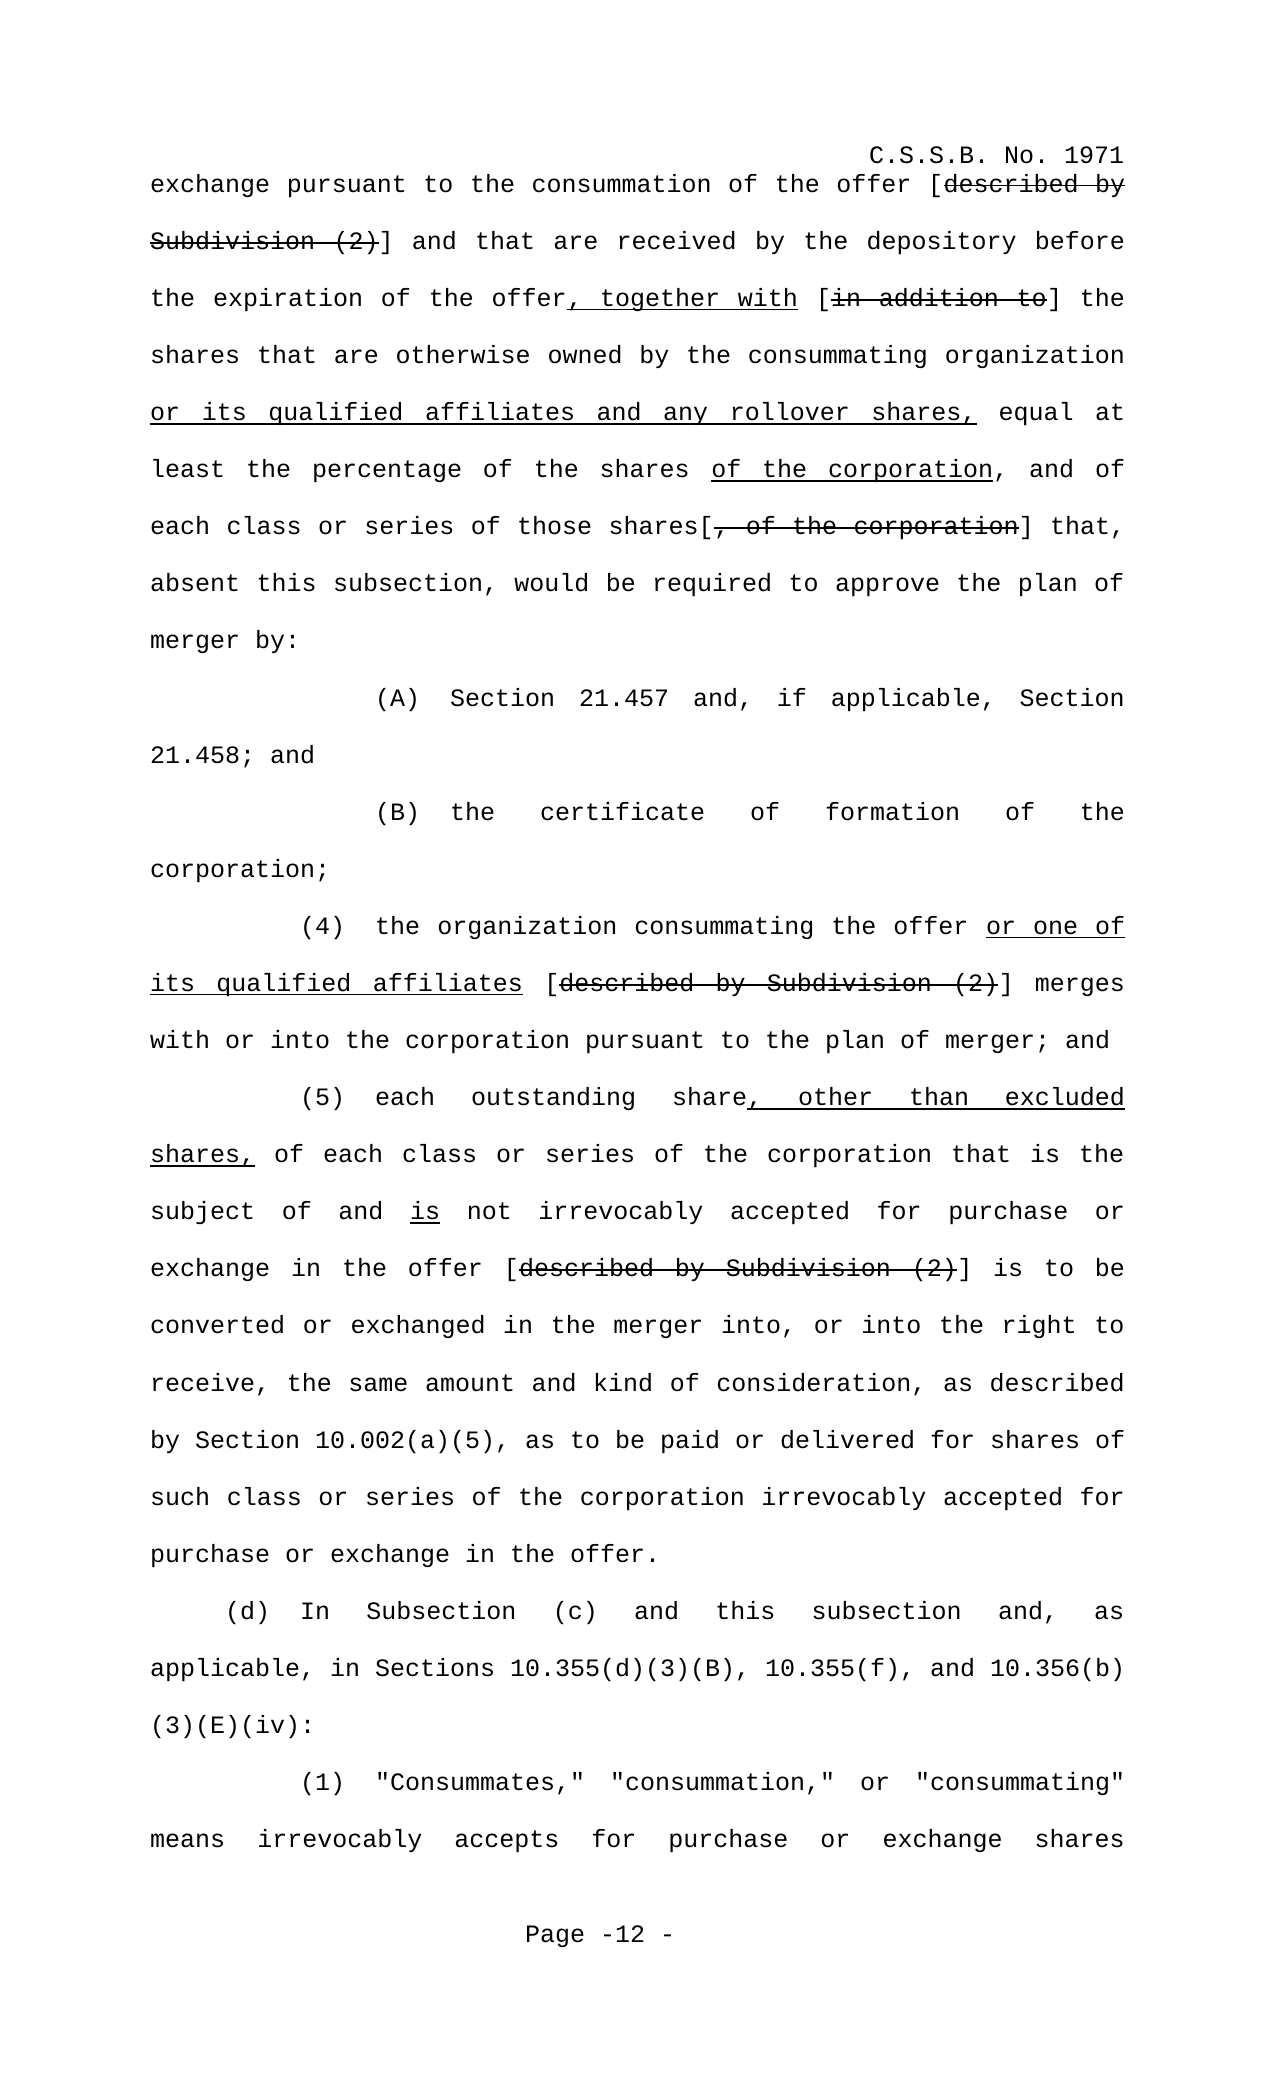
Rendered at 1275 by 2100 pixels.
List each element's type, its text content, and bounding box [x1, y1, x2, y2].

text (5) each outstanding share, other than excluded shares, of each class or series of the corporation that is the subject of and is not irrevocably accepted for purchase or exchange in the offer [described by Subdivision (2)] is to be converted or exchanged in the merger into, or into the right to receive, the same amount and kind of consideration, as described by Section 10.002(a)(5), as to be paid or delivered for shares of such class or series of the corporation irrevocably accepted for purchase or exchange in the offer. [150, 1084, 1125, 1570]
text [150, 171, 1125, 656]
text (d) In Subsection (c) and this subsection and, as applicable, in Sections 10.355(d)(3)(B), 10.355(f), and 10.356(b)(3)(E)(iv): [150, 1598, 1125, 1741]
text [150, 1769, 1125, 1855]
text (B) the certificate of formation of the corporation; [150, 799, 1125, 885]
text (A) Section 21.457 and, if applicable, Section 21.458; and [150, 685, 1125, 771]
text (4) the organization consummating the offer or one of its qualified affiliates [described by Subdivision (2)] merges with or into the corporation pursuant to the plan of merger; and [150, 913, 1125, 1056]
